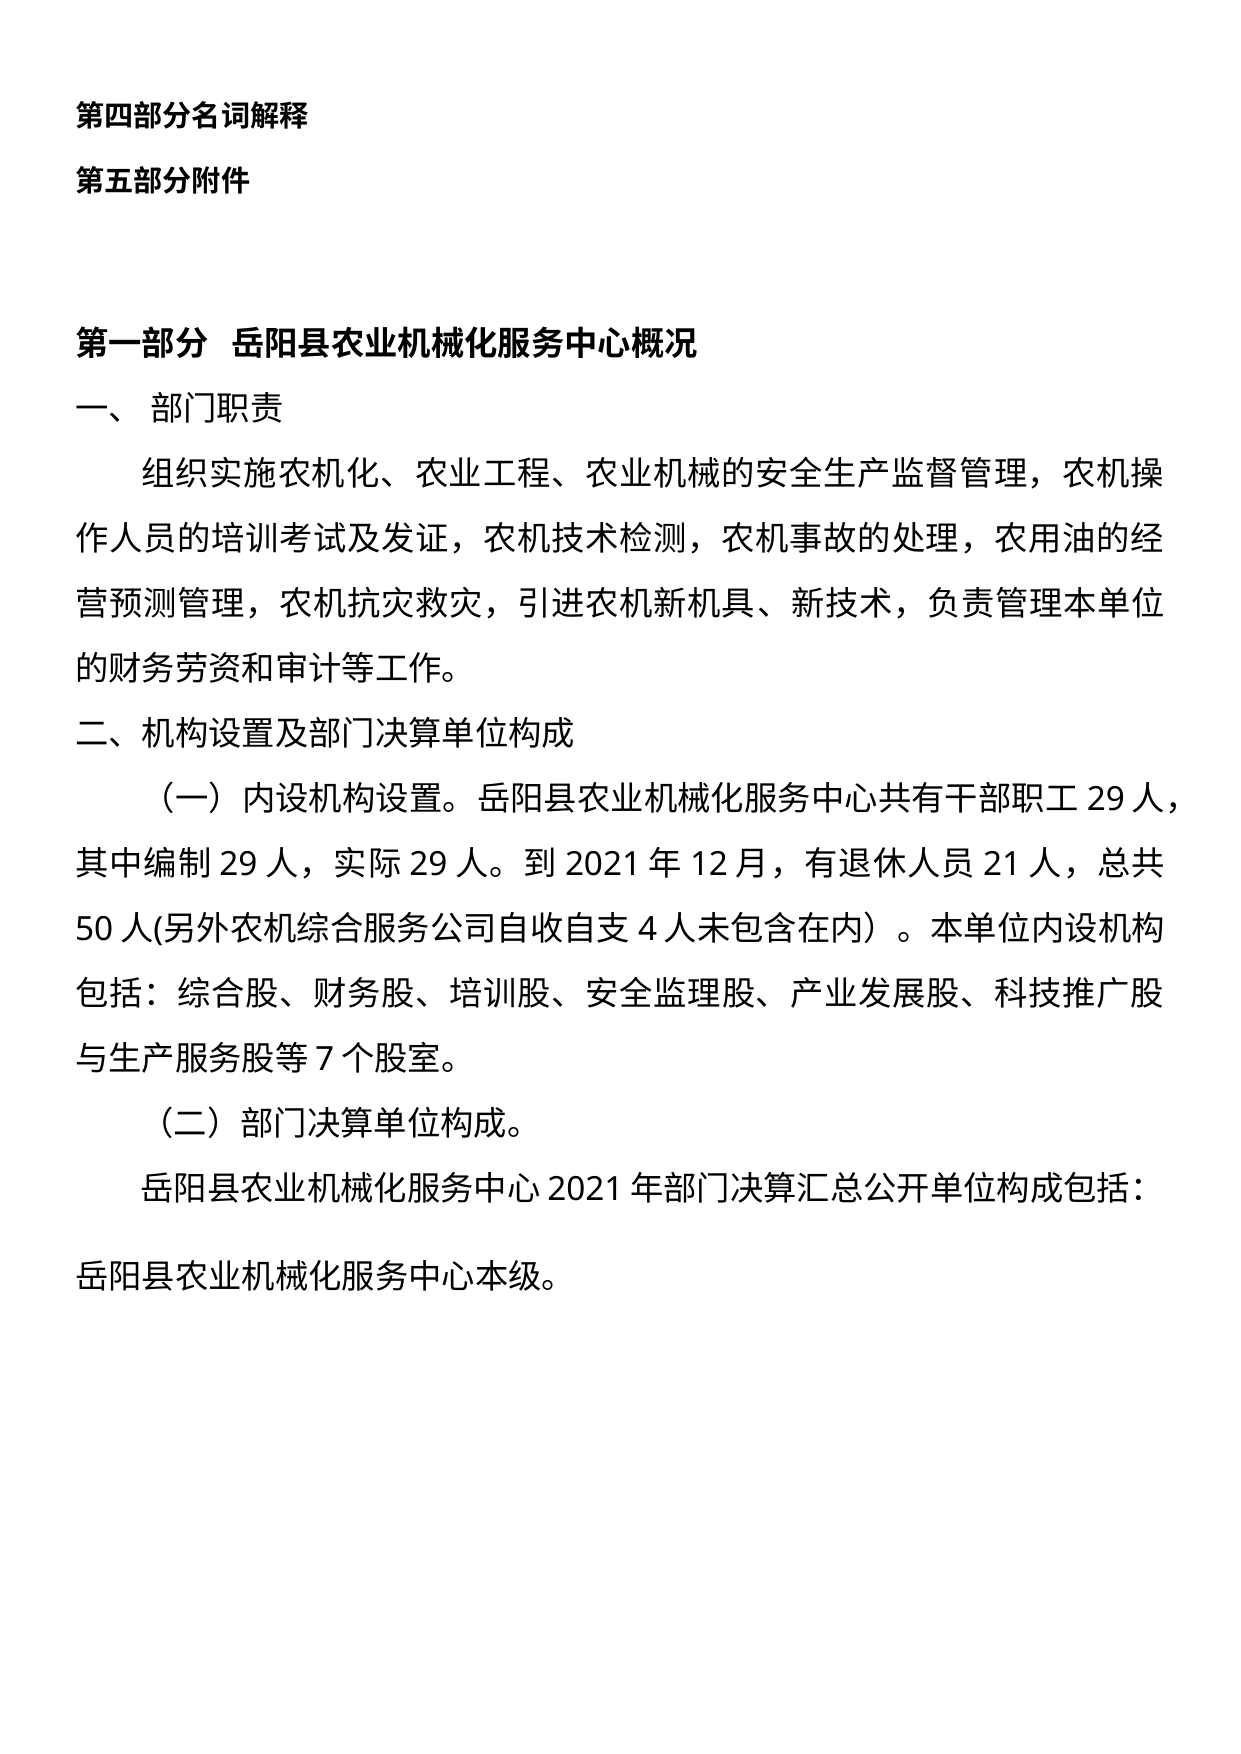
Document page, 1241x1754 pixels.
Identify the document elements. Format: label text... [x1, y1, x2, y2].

text 第五部分附件 [75, 146, 1165, 211]
text 第四部分名词解释 [75, 81, 1165, 146]
list 部门职责 [75, 373, 1165, 438]
text （一）内设机构设置。岳阳县农业机械化服务中心共有干部职工29人，其中编制29人，实际29人。到2021年12月，有退休人员21人，总共50人(另外农机综合服务公司自收自支4人未包含在内）。本单位内设机构包括：综合股、财务股、培训股、安全监理股、产业发展股、科技推广股与生产服务股等7个股室。 [75, 763, 1165, 1088]
text 组织实施农机化、农业工程、农业机械的安全生产监督管理，农机操作人员的培训考试及发证，农机技术检测，农机事故的处理，农用油的经营预测管理，农机抗灾救灾，引进农机新机具、新技术，负责管理本单位的财务劳资和审计等工作。 [75, 438, 1165, 698]
text 岳阳县农业机械化服务中心2021年部门决算汇总公开单位构成包括：岳阳县农业机械化服务中心本级。 [75, 1153, 1165, 1316]
text 第一部分 岳阳县农业机械化服务中心概况 [75, 308, 1165, 373]
text 二、机构设置及部门决算单位构成 [75, 698, 1165, 763]
text （二）部门决算单位构成。 [75, 1088, 1165, 1153]
